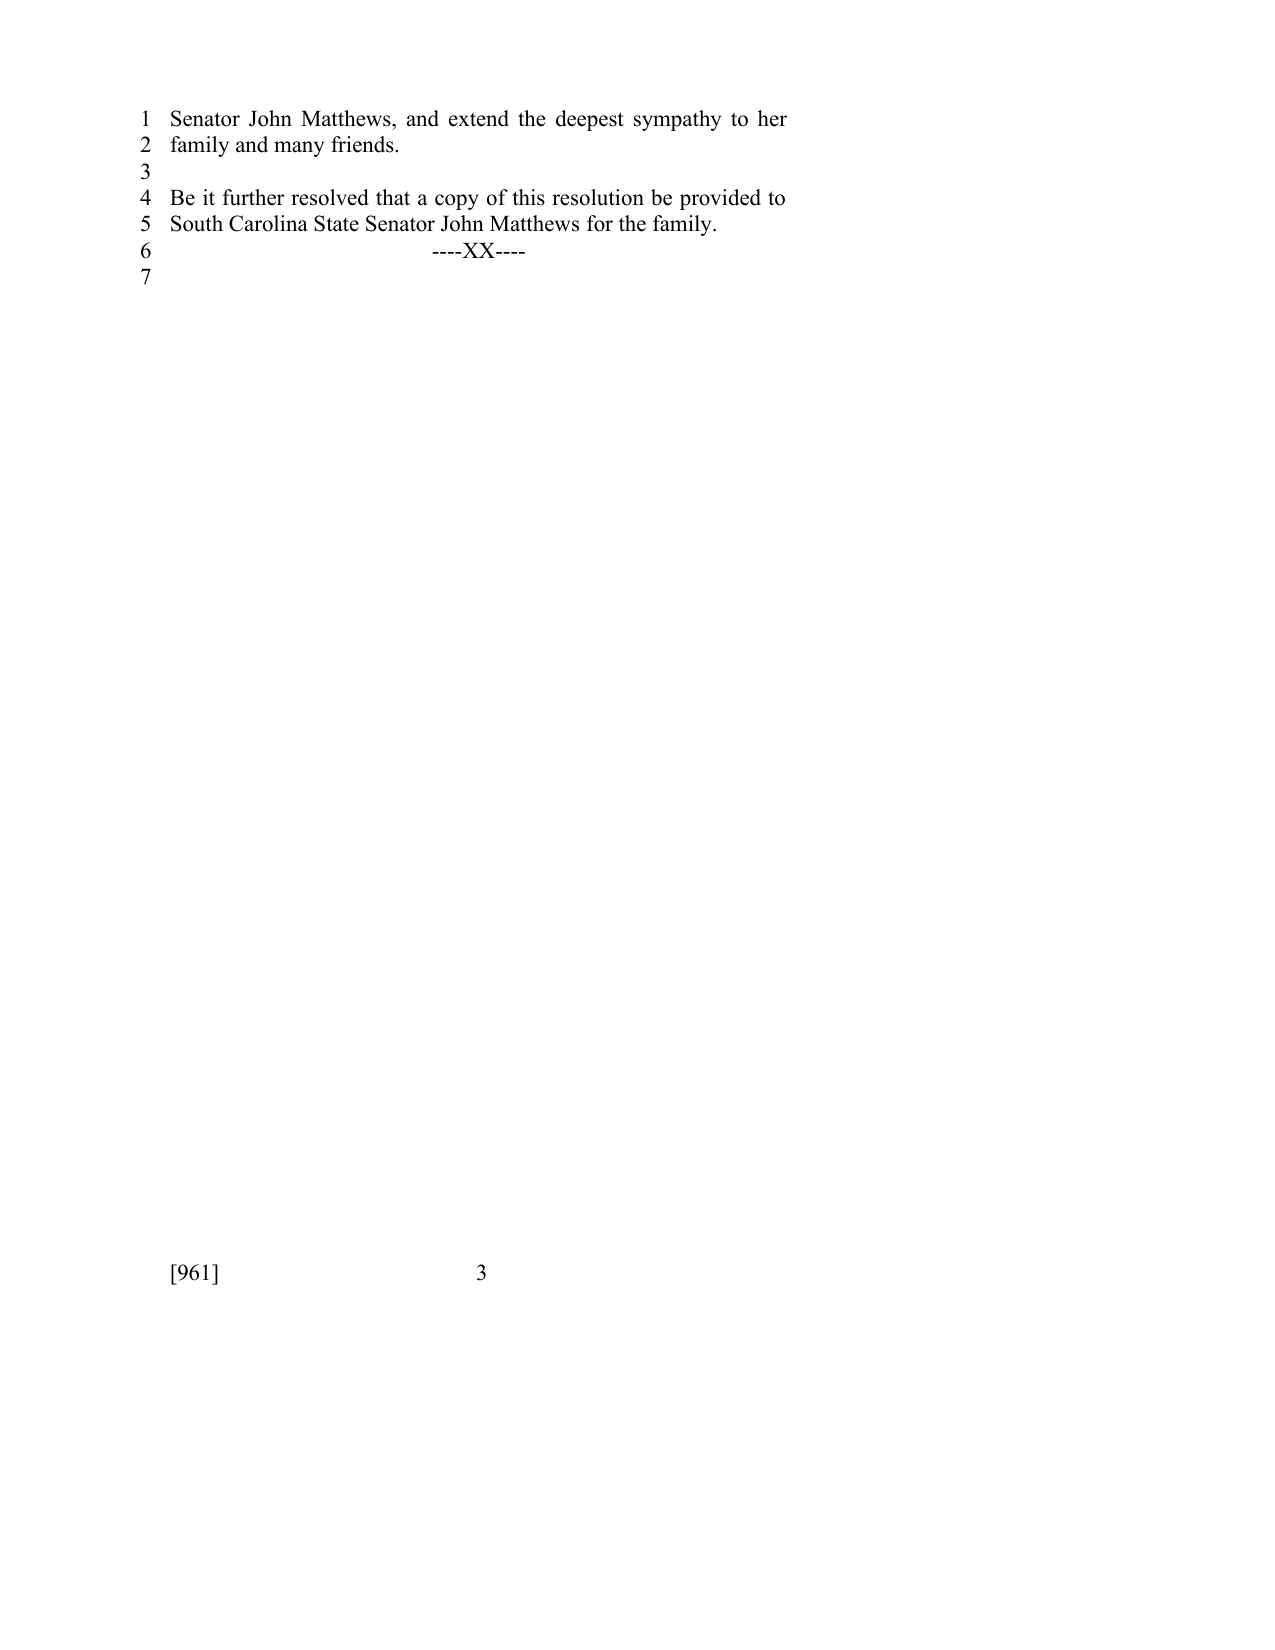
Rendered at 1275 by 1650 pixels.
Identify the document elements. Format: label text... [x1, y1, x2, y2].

text ----XX---- [169, 237, 787, 263]
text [169, 105, 787, 158]
text Be it further resolved that a copy of this resolution be provided to South Carolina State Senator John Matthews for the family. [169, 184, 787, 237]
